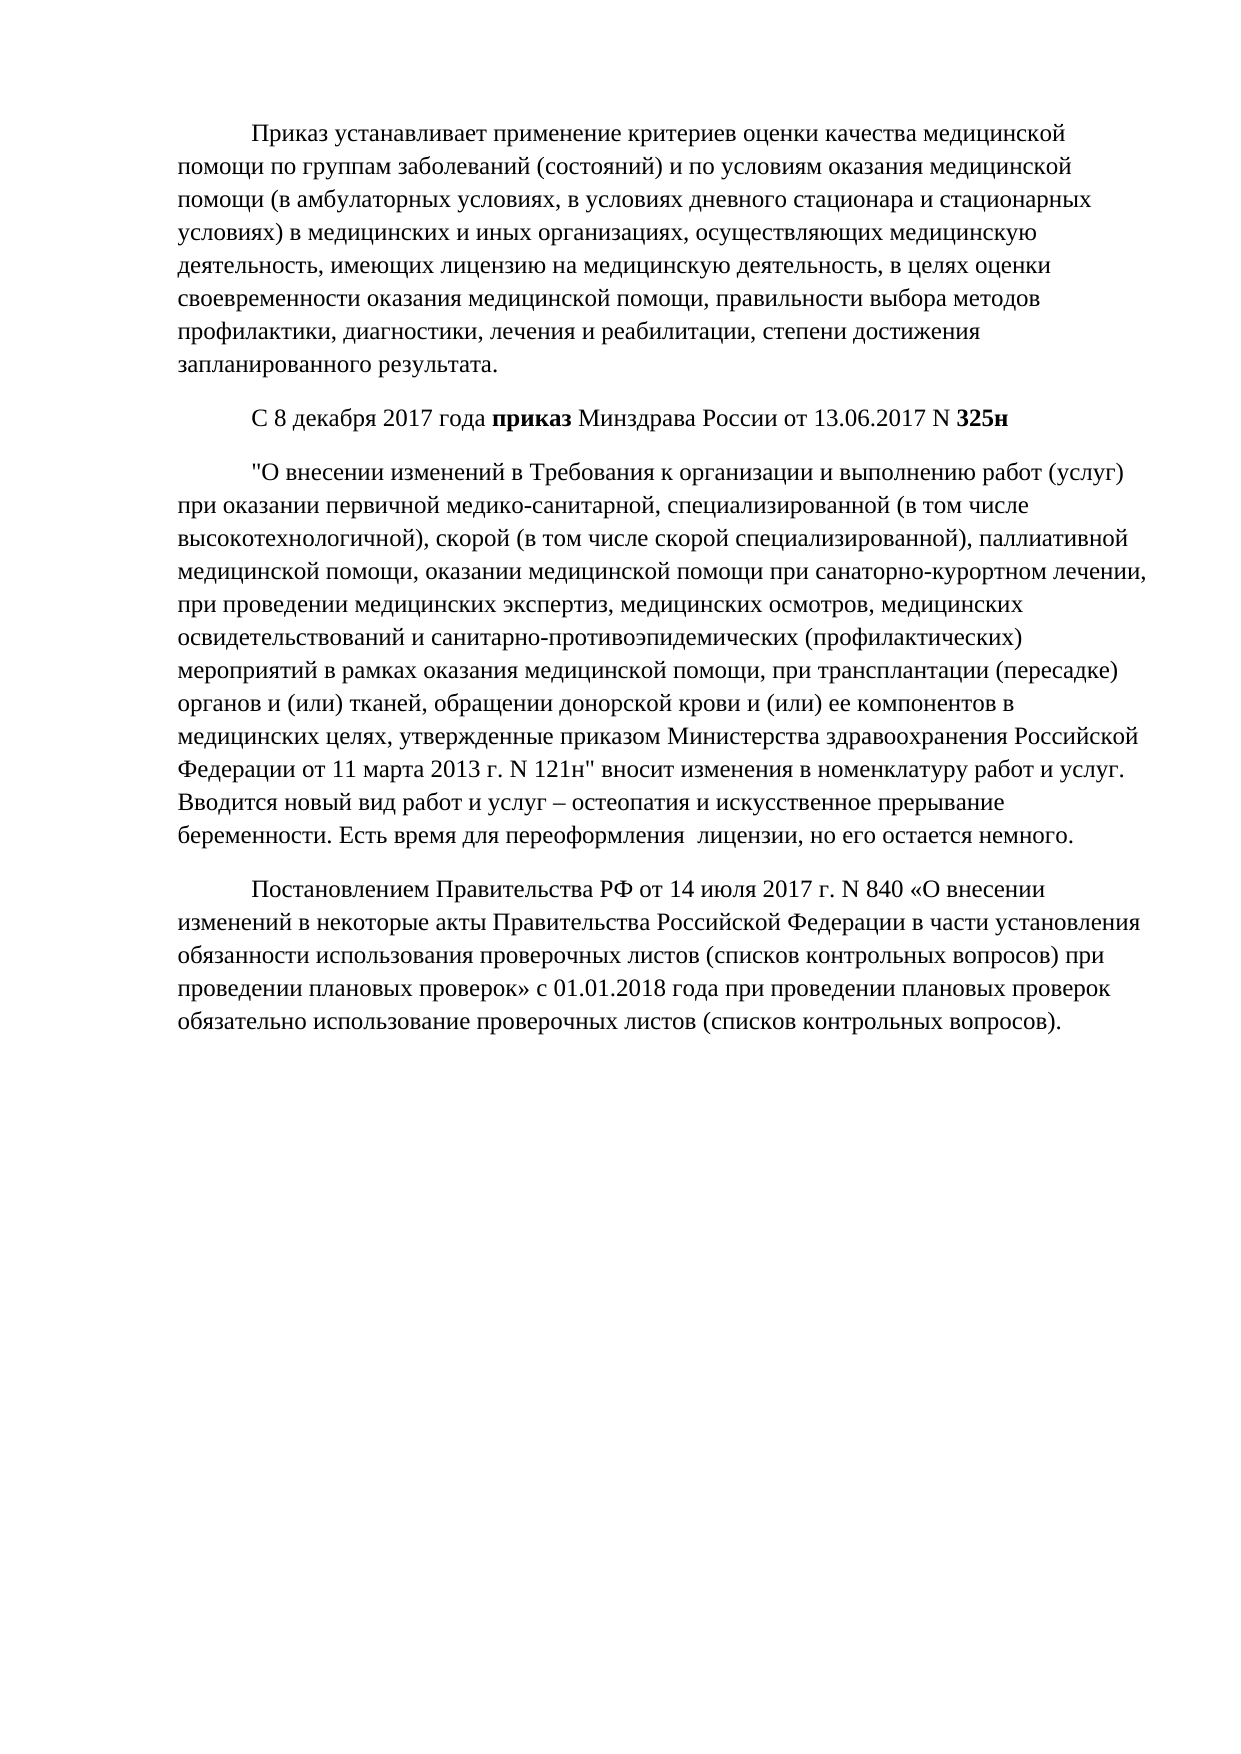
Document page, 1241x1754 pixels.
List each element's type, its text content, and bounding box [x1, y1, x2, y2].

text Приказ устанавливает применение критериев оценки качества медицинской помощи по группам заболеваний (состояний) и по условиям оказания медицинской помощи (в амбулаторных условиях, в условиях дневного стационара и стационарных условиях) в медицинских и иных организациях, осуществляющих медицинскую деятельность, имеющих лицензию на медицинскую деятельность, в целях оценки своевременности оказания медицинской помощи, правильности выбора методов профилактики, диагностики, лечения и реабилитации, степени достижения запланированного результата. [177, 118, 1152, 378]
text С 8 декабря 2017 года приказ Минздрава России от 13.06.2017 N 325н [177, 403, 1152, 432]
text "О внесении изменений в Требования к организации и выполнению работ (услуг) при оказании первичной медико-санитарной, специализированной (в том числе высокотехнологичной), скорой (в том числе скорой специализированной), паллиативной медицинской помощи, оказании медицинской помощи при санаторно-курортном лечении, при проведении медицинских экспертиз, медицинских осмотров, медицинских освидетельствований и санитарно-противоэпидемических (профилактических) мероприятий в рамках оказания медицинской помощи, при трансплантации (пересадке) органов и (или) тканей, обращении донорской крови и (или) ее компонентов в медицинских целях, утвержденные приказом Министерства здравоохранения Российской Федерации от 11 марта 2013 г. N 121н" вносит изменения в номенклатуру работ и услуг. Вводится новый вид работ и услуг – остеопатия и искусственное прерывание беременности. Есть время для переоформления лицензии, но его остается немного. [177, 457, 1152, 849]
text Постановлением Правительства РФ от 14 июля 2017 г. N 840 «О внесении изменений в некоторые акты Правительства Российской Федерации в части установления обязанности использования проверочных листов (списков контрольных вопросов) при проведении плановых проверок» с 01.01.2018 года при проведении плановых проверок обязательно использование проверочных листов (списков контрольных вопросов). [177, 874, 1152, 1035]
